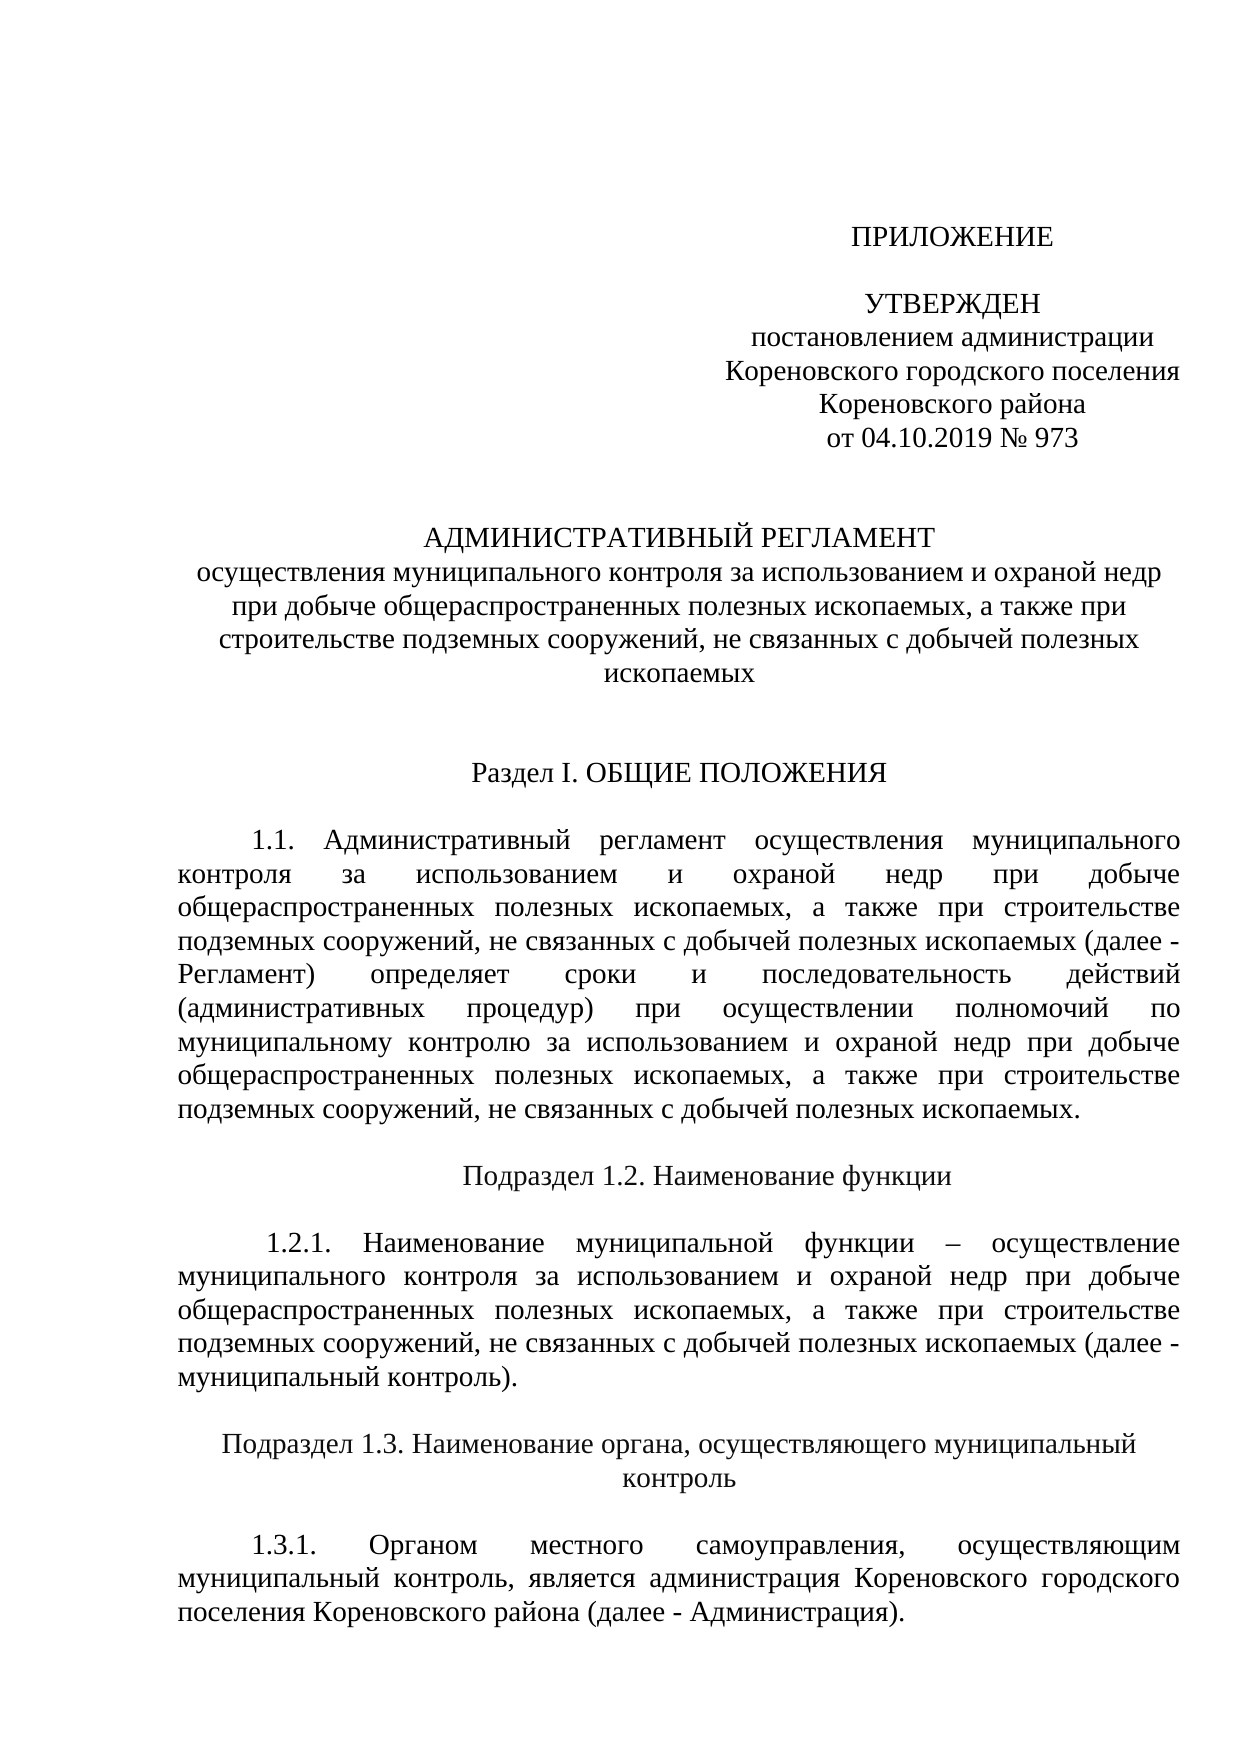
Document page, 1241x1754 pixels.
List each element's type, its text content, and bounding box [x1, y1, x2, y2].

text УТВЕРЖДЕН [723, 286, 1181, 319]
text от 04.10.2019 № 973 [723, 420, 1181, 453]
text Подраздел 1.2. Наименование функции [177, 1158, 1181, 1191]
text Кореновского района [723, 386, 1181, 420]
text Раздел I. ОБЩИЕ ПОЛОЖЕНИЯ [177, 755, 1181, 789]
text 1.3.1. Органом местного самоуправления, осуществляющим муниципальный контроль, является администрация Кореновского городского поселения Кореновского района (далее - Администрация). [177, 1527, 1181, 1627]
text осуществления муниципального контроля за использованием и охраной недр при добыче общераспространенных полезных ископаемых, а также при строительстве подземных сооружений, не связанных с добычей полезных ископаемых [177, 554, 1181, 688]
text 1.1. Административный регламент осуществления муниципального контроля за использованием и охраной недр при добыче общераспространенных полезных ископаемых, а также при строительстве подземных сооружений, не связанных с добычей полезных ископаемых (далее - Регламент) определяет сроки и последовательность действий (административных процедур) при осуществлении полномочий по муниципальному контролю за использованием и охраной недр при добыче общераспространенных полезных ископаемых, а также при строительстве подземных сооружений, не связанных с добычей полезных ископаемых. [177, 822, 1181, 1124]
text АДМИНИСТРАТИВНЫЙ РЕГЛАМЕНТ [177, 521, 1181, 554]
text Подраздел 1.3. Наименование органа, осуществляющего муниципальный контроль [177, 1426, 1181, 1493]
text постановлением администрации [723, 319, 1181, 353]
text 1.2.1. Наименование муниципальной функции – осуществление муниципального контроля за использованием и охраной недр при добыче общераспространенных полезных ископаемых, а также при строительстве подземных сооружений, не связанных с добычей полезных ископаемых (далее - муниципальный контроль). [177, 1225, 1181, 1393]
text ПРИЛОЖЕНИЕ [723, 219, 1181, 252]
text Кореновского городского поселения [723, 353, 1181, 386]
